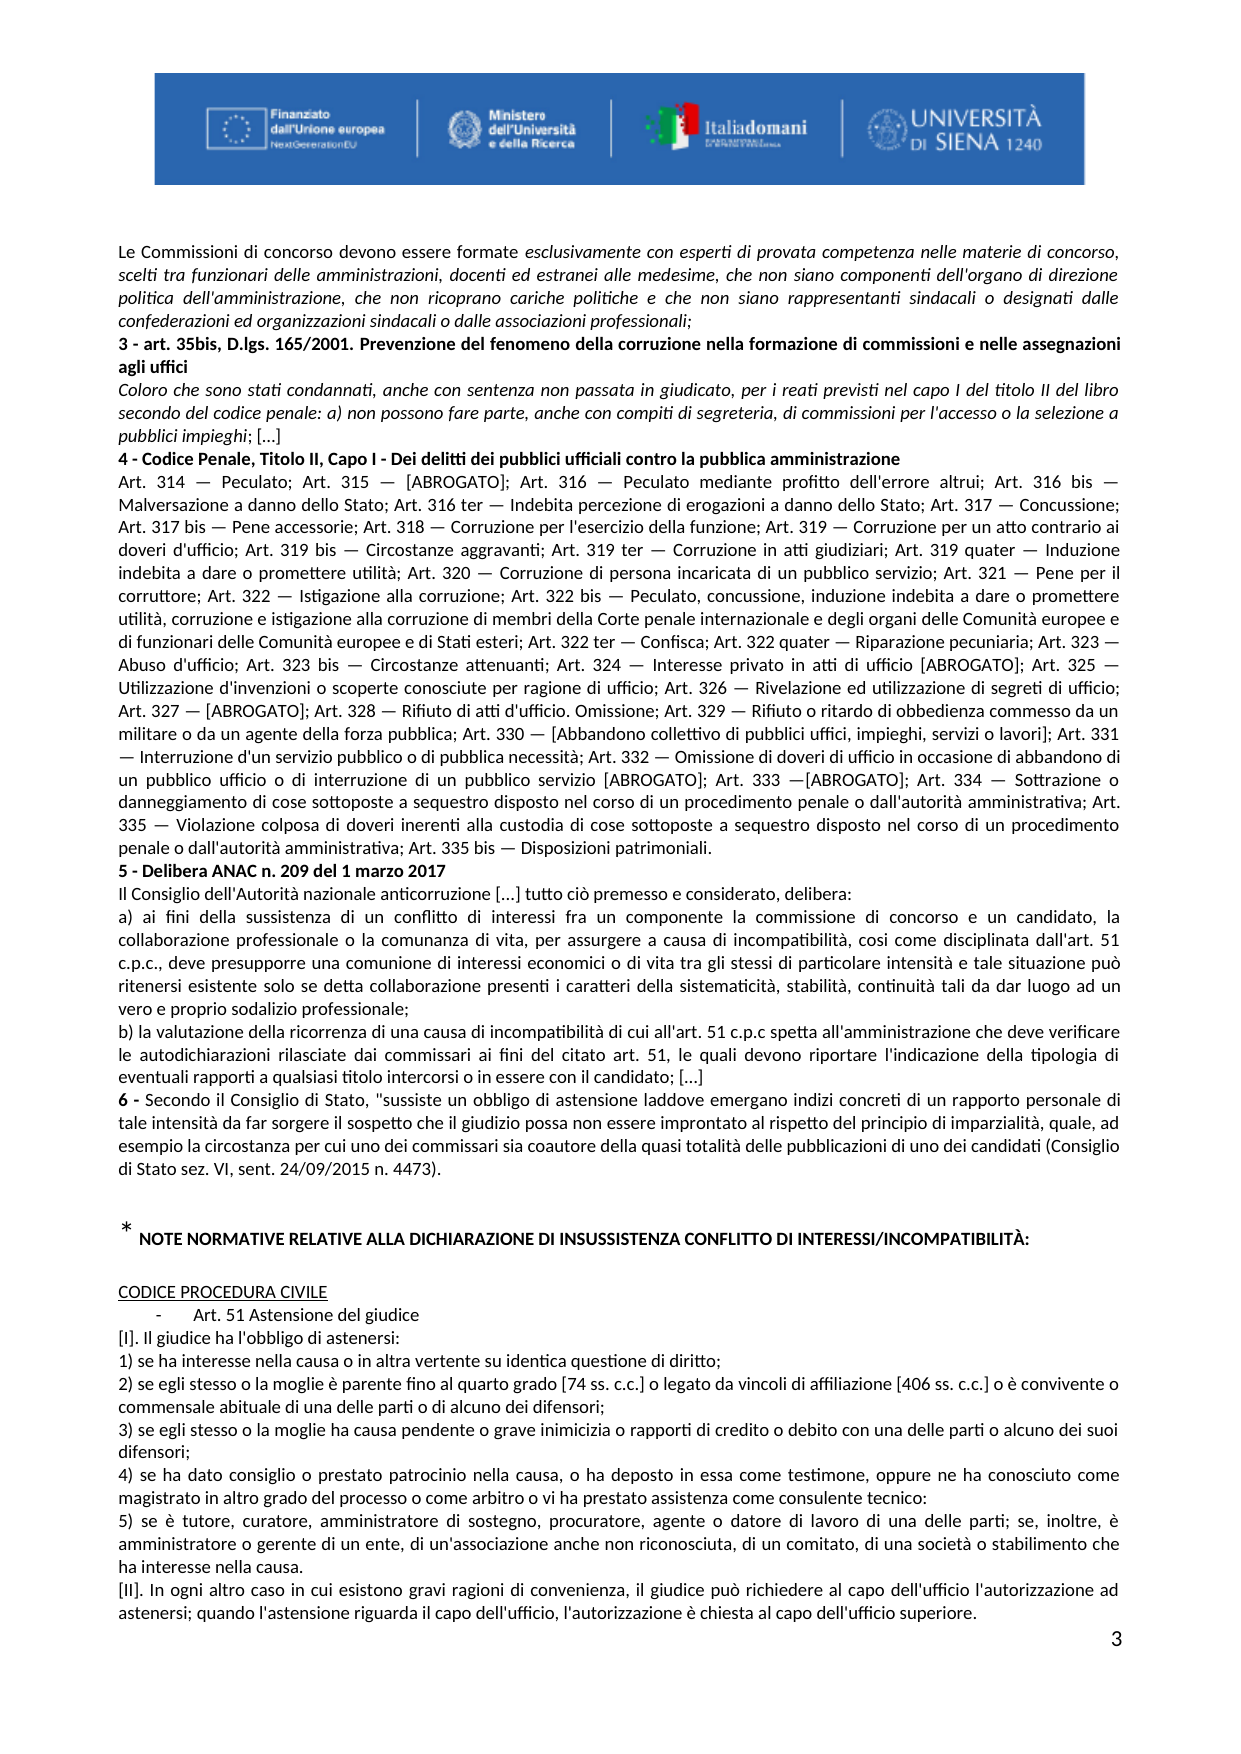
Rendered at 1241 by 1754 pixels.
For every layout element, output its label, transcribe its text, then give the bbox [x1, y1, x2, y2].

text [II]. In ogni altro caso in cui esistono gravi ragioni di convenienza, il giudice può richiedere al capo dell'ufficio l'autorizzazione ad astenersi; quando l'astensione riguarda il capo dell'ufficio, l'autorizzazione è chiesta al capo dell'ufficio superiore. [118, 1578, 1122, 1624]
text 4) se ha dato consiglio o prestato patrocinio nella causa, o ha deposto in essa come testimone, oppure ne ha conosciuto come magistrato in altro grado del processo o come arbitro o vi ha prestato assistenza come consulente tecnico: [118, 1463, 1122, 1509]
text 1) se ha interesse nella causa o in altra vertente su identica questione di diritto; [118, 1349, 1122, 1372]
text Le Commissioni di concorso devono essere formate esclusivamente con esperti di provata competenza nelle materie di concorso, scelti tra funzionari delle amministrazioni, docenti ed estranei alle medesime, che non siano componenti dell'organo di direzione politica dell'amministrazione, che non ricoprano cariche politiche e che non siano rappresentanti sindacali o designati dalle confederazioni ed organizzazioni sindacali o dalle associazioni professionali; [118, 241, 1122, 332]
text 2) se egli stesso o la moglie è parente fino al quarto grado [74 ss. c.c.] o legato da vincoli di affiliazione [406 ss. c.c.] o è convivente o commensale abituale di una delle parti o di alcuno dei difensori; [118, 1372, 1122, 1418]
text * NOTE NORMATIVE RELATIVE ALLA DICHIARAZIONE DI INSUSSISTENZA CONFLITTO DI INTERESSI/INCOMPATIBILITÀ: [118, 1213, 1122, 1254]
text a) ai fini della sussistenza di un conflitto di interessi fra un componente la commissione di concorso e un candidato, la collaborazione professionale o la comunanza di vita, per assurgere a causa di incompatibilità, cosi come disciplinata dall'art. 51 c.p.c., deve presupporre una comunione di interessi economici o di vita tra gli stessi di particolare intensità e tale situazione può ritenersi esistente solo se detta collaborazione presenti i caratteri della sistematicità, stabilità, continuità tali da dar luogo ad un vero e proprio sodalizio professionale; [118, 905, 1122, 1020]
list Art. 51 Astensione del giudice [156, 1303, 1122, 1326]
text Il Consiglio dell'Autorità nazionale anticorruzione [...] tutto ciò premesso e considerato, delibera: [118, 882, 1122, 905]
text b) la valutazione della ricorrenza di una causa di incompatibilità di cui all'art. 51 c.p.c spetta all'amministrazione che deve verificare le autodichiarazioni rilasciate dai commissari ai fini del citato art. 51, le quali devono riportare l'indicazione della tipologia di eventuali rapporti a qualsiasi titolo intercorsi o in essere con il candidato; […] [118, 1020, 1122, 1089]
text Art. 314 — Peculato; Art. 315 — [ABROGATO]; Art. 316 — Peculato mediante profitto dell'errore altrui; Art. 316 bis — Malversazione a danno dello Stato; Art. 316 ter — Indebita percezione di erogazioni a danno dello Stato; Art. 317 — Concussione; Art. 317 bis — Pene accessorie; Art. 318 — Corruzione per l'esercizio della funzione; Art. 319 — Corruzione per un atto contrario ai doveri d'ufficio; Art. 319 bis — Circostanze aggravanti; Art. 319 ter — Corruzione in atti giudiziari; Art. 319 quater — Induzione indebita a dare o promettere utilità; Art. 320 — Corruzione di persona incaricata di un pubblico servizio; Art. 321 — Pene per il corruttore; Art. 322 — Istigazione alla corruzione; Art. 322 bis — Peculato, concussione, induzione indebita a dare o promettere utilità, corruzione e istigazione alla corruzione di membri della Corte penale internazionale e degli organi delle Comunità europee e di funzionari delle Comunità europee e di Stati esteri; Art. 322 ter — Confisca; Art. 322 quater — Riparazione pecuniaria; Art. 323 — Abuso d'ufficio; Art. 323 bis — Circostanze attenuanti; Art. 324 — Interesse privato in atti di ufficio [ABROGATO]; Art. 325 — Utilizzazione d'invenzioni o scoperte conosciute per ragione di ufficio; Art. 326 — Rivelazione ed utilizzazione di segreti di ufficio; Art. 327 — [ABROGATO]; Art. 328 — Rifiuto di atti d'ufficio. Omissione; Art. 329 — Rifiuto o ritardo di obbedienza commesso da un militare o da un agente della forza pubblica; Art. 330 — [Abbandono collettivo di pubblici uffici, impieghi, servizi o lavori]; Art. 331 — Interruzione d'un servizio pubblico o di pubblica necessità; Art. 332 — Omissione di doveri di ufficio in occasione di abbandono di un pubblico ufficio o di interruzione di un pubblico servizio [ABROGATO]; Art. 333 —[ABROGATO]; Art. 334 — Sottrazione o danneggiamento di cose sottoposte a sequestro disposto nel corso di un procedimento penale o dall'autorità amministrativa; Art. 335 — Violazione colposa di doveri inerenti alla custodia di cose sottoposte a sequestro disposto nel corso di un procedimento penale o dall'autorità amministrativa; Art. 335 bis — Disposizioni patrimoniali. [118, 470, 1122, 859]
picture [154, 73, 1086, 185]
text 5) se è tutore, curatore, amministratore di sostegno, procuratore, agente o datore di lavoro di una delle parti; se, inoltre, è amministratore o gerente di un ente, di un'associazione anche non riconosciuta, di un comitato, di una società o stabilimento che ha interesse nella causa. [118, 1509, 1122, 1578]
text 3) se egli stesso o la moglie ha causa pendente o grave inimicizia o rapporti di credito o debito con una delle parti o alcuno dei suoi difensori; [118, 1418, 1122, 1463]
text Coloro che sono stati condannati, anche con sentenza non passata in giudicato, per i reati previsti nel capo I del titolo II del libro secondo del codice penale: a) non possono fare parte, anche con compiti di segreteria, di commissioni per l'accesso o la selezione a pubblici impieghi; […] [118, 378, 1122, 447]
text 3 - art. 35bis, D.lgs. 165/2001. Prevenzione del fenomeno della corruzione nella formazione di commissioni e nelle assegnazioni agli uffici [118, 332, 1122, 378]
text CODICE PROCEDURA CIVILE [118, 1280, 1122, 1303]
text 6 - Secondo il Consiglio di Stato, "sussiste un obbligo di astensione laddove emergano indizi concreti di un rapporto personale di tale intensità da far sorgere il sospetto che il giudizio possa non essere improntato al rispetto del principio di imparzialità, quale, ad esempio la circostanza per cui uno dei commissari sia coautore della quasi totalità delle pubblicazioni di uno dei candidati (Consiglio di Stato sez. VI, sent. 24/09/2015 n. 4473). [118, 1089, 1122, 1180]
text 5 - Delibera ANAC n. 209 del 1 marzo 2017 [118, 859, 1122, 882]
text [I]. Il giudice ha l'obbligo di astenersi: [118, 1326, 1122, 1349]
text 4 - Codice Penale, Titolo II, Capo I - Dei delitti dei pubblici ufficiali contro la pubblica amministrazione [118, 447, 1122, 470]
